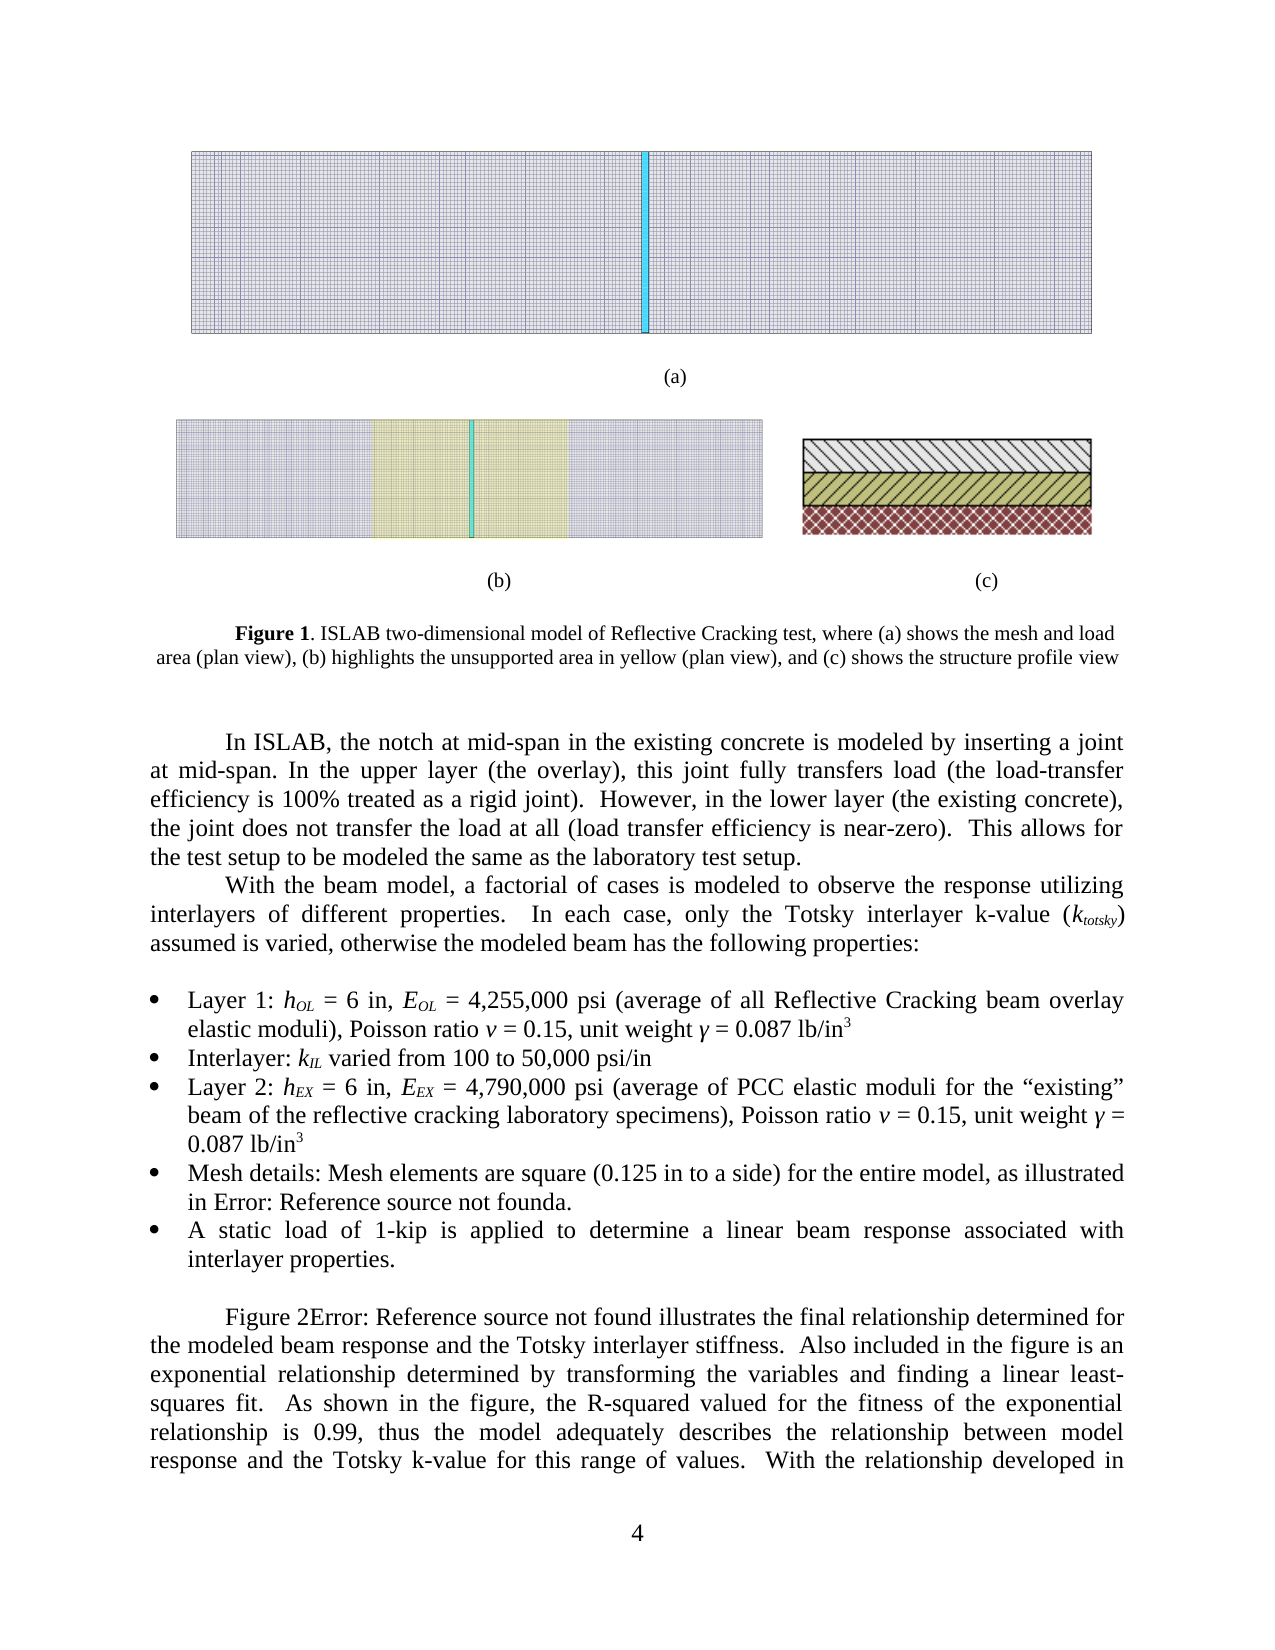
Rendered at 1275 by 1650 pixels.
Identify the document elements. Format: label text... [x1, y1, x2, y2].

picture [798, 434, 1097, 540]
text In ISLAB, the notch at mid-span in the existing concrete is modeled by inserting a joint at mid-span. In the upper layer (the overlay), this joint fully transfers load (the load-transfer efficiency is 100% treated as a rigid joint). However, in the lower layer (the existing concrete), the joint does not transfer the load at all (load transfer efficiency is near-zero). This allows for the test setup to be modeled the same as the laboratory test setup. [150, 727, 1125, 871]
text With the beam model, a factorial of cases is modeled to observe the response utilizing interlayers of different properties. In each case, only the Totsky interlayer k-value (ktotsky) assumed is varied, otherwise the modeled beam has the following properties: [150, 871, 1125, 957]
table_header (a) [150, 150, 1125, 417]
list Interlayer: kIL varied from 100 to 50,000 psi/in [150, 1043, 1125, 1072]
table_cell (c) [773, 417, 1125, 621]
table_cell (b) [150, 417, 773, 621]
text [150, 1302, 1125, 1474]
list Layer 1: hOL = 6 in, EOL = 4,255,000 psi (average of all Reflective Cracking beam overlay elastic moduli), Poisson ratio ν = 0.15, unit weight γ = 0.087 lb/in3 [150, 986, 1125, 1043]
picture [188, 150, 1094, 336]
list A static load of 1-kip is applied to determine a linear beam response associated with interlayer properties. [150, 1216, 1125, 1273]
list Layer 2: hEX = 6 in, EEX = 4,790,000 psi (average of PCC elastic moduli for the “existing” beam of the reflective cracking laboratory specimens), Poisson ratio ν = 0.15, unit weight γ = 0.087 lb/in3 [150, 1072, 1125, 1158]
picture [173, 416, 764, 540]
